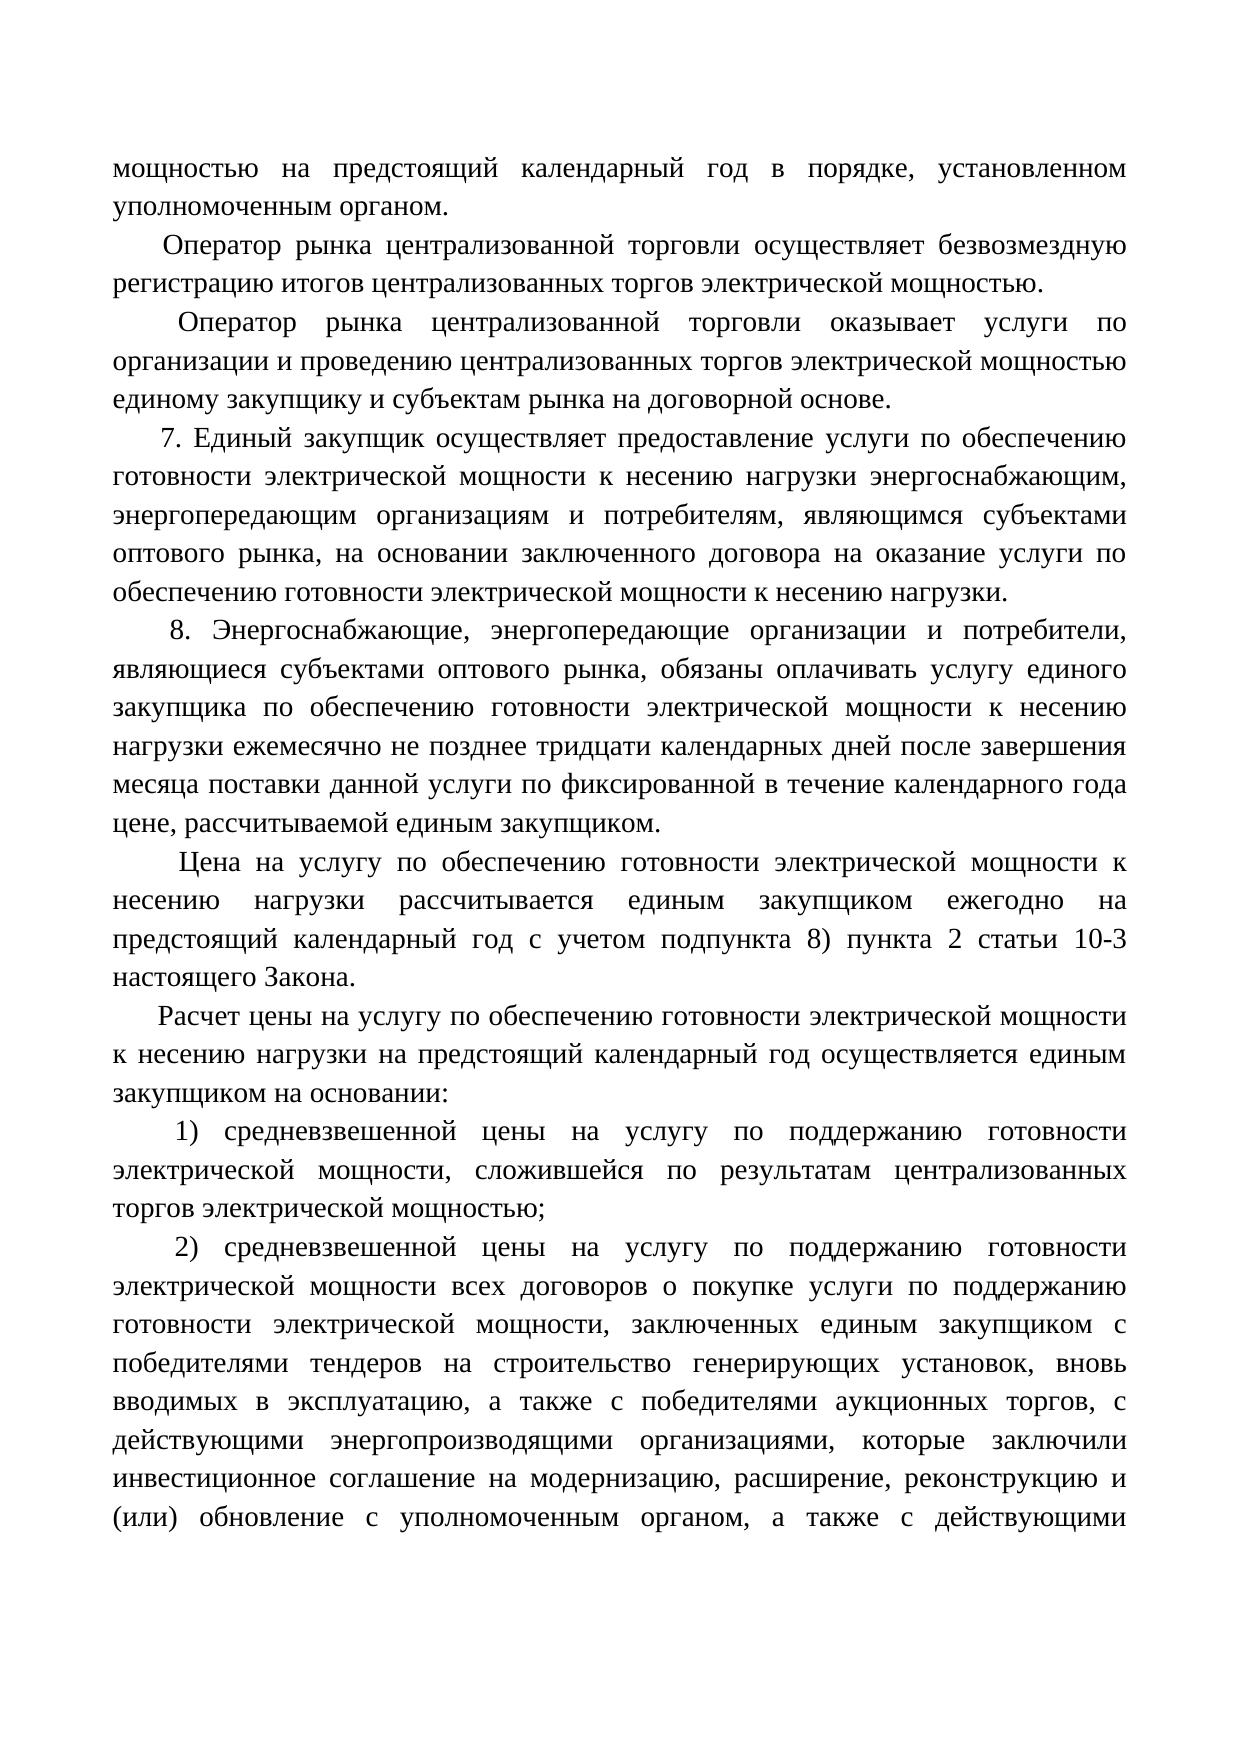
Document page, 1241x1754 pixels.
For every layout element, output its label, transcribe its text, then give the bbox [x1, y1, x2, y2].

text 8. Энергоснабжающие, энергопередающие организации и потребители, являющиеся субъектами оптового рынка, обязаны оплачивать услугу единого закупщика по обеспечению готовности электрической мощности к несению нагрузки ежемесячно не позднее тридцати календарных дней после завершения месяца поставки данной услуги по фиксированной в течение календарного года цене, рассчитываемой единым закупщиком. [112, 612, 1128, 839]
text Цена на услугу по обеспечению готовности электрической мощности к несению нагрузки рассчитывается единым закупщиком ежегодно на предстоящий календарный год с учетом подпункта 8) пункта 2 статьи 10-3 настоящего Закона. [112, 844, 1128, 993]
text Оператор рынка централизованной торговли осуществляет безвозмездную регистрацию итогов централизованных торгов электрической мощностью. [112, 227, 1128, 299]
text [112, 150, 1128, 222]
text Расчет цены на услугу по обеспечению готовности электрической мощности к несению нагрузки на предстоящий календарный год осуществляется единым закупщиком на основании: [112, 998, 1128, 1108]
text Оператор рынка централизованной торговли оказывает услуги по организации и проведению централизованных торгов электрической мощностью единому закупщику и субъектам рынка на договорной основе. [112, 304, 1128, 415]
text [112, 1229, 1128, 1532]
text 1) средневзвешенной цены на услугу по поддержанию готовности электрической мощности, сложившейся по результатам централизованных торгов электрической мощностью; [112, 1113, 1128, 1224]
text 7. Единый закупщик осуществляет предоставление услуги по обеспечению готовности электрической мощности к несению нагрузки энергоснабжающим, энергопередающим организациям и потребителям, являющимся субъектами оптового рынка, на основании заключенного договора на оказание услуги по обеспечению готовности электрической мощности к несению нагрузки. [112, 420, 1128, 607]
